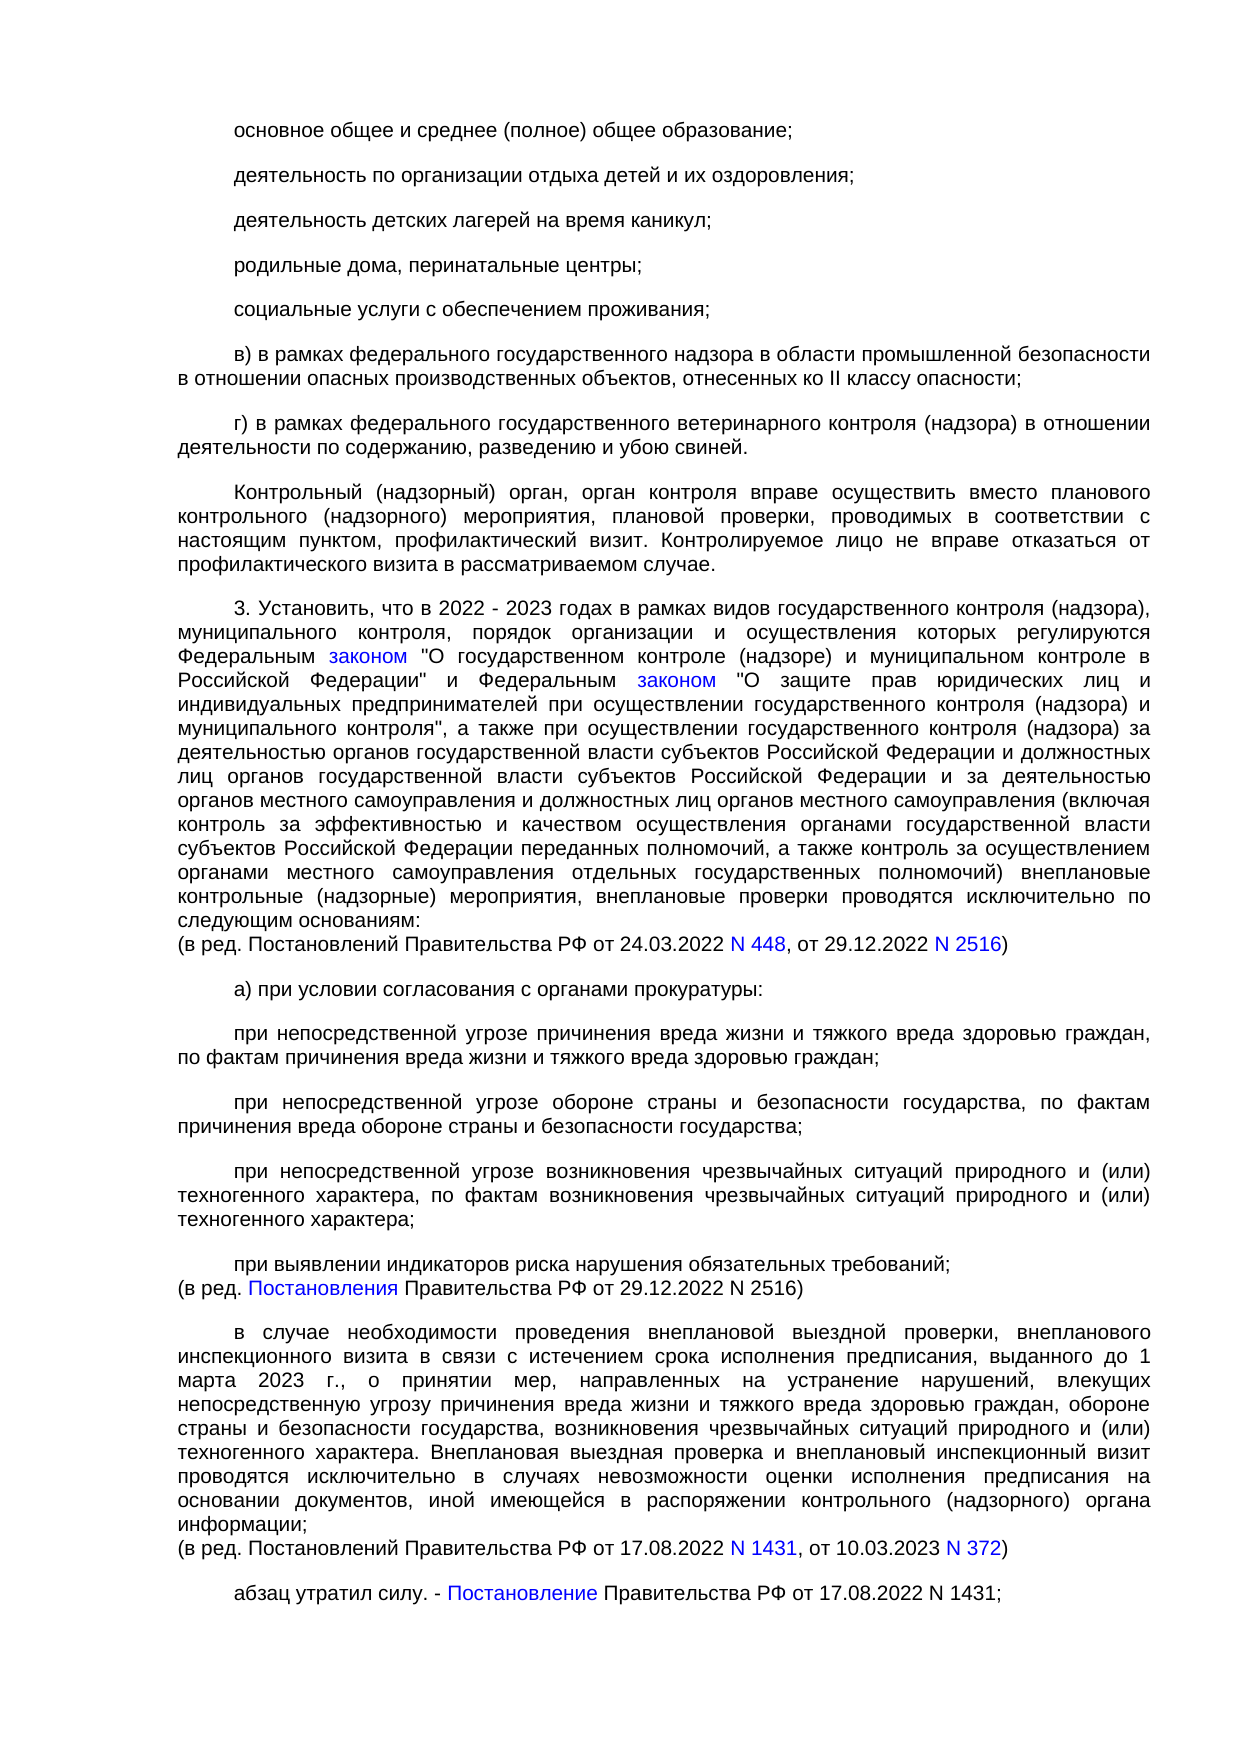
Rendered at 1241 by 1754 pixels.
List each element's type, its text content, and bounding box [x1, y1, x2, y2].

text (в ред. Постановлений Правительства РФ от 24.03.2022 N 448, от 29.12.2022 N 2516) [177, 932, 1152, 956]
text при непосредственной угрозе причинения вреда жизни и тяжкого вреда здоровью граждан, по фактам причинения вреда жизни и тяжкого вреда здоровью граждан; [177, 1021, 1152, 1069]
text основное общее и среднее (полное) общее образование; [177, 118, 1152, 142]
text г) в рамках федерального государственного ветеринарного контроля (надзора) в отношении деятельности по содержанию, разведению и убою свиней. [177, 411, 1152, 459]
text в) в рамках федерального государственного надзора в области промышленной безопасности в отношении опасных производственных объектов, отнесенных ко II классу опасности; [177, 342, 1152, 390]
text социальные услуги с обеспечением проживания; [177, 297, 1152, 321]
text при выявлении индикаторов риска нарушения обязательных требований; [177, 1251, 1152, 1275]
text абзац утратил силу. - Постановление Правительства РФ от 17.08.2022 N 1431; [177, 1581, 1152, 1604]
text при непосредственной угрозе возникновения чрезвычайных ситуаций природного и (или) техногенного характера, по фактам возникновения чрезвычайных ситуаций природного и (или) техногенного характера; [177, 1159, 1152, 1231]
text деятельность по организации отдыха детей и их оздоровления; [177, 163, 1152, 187]
text родильные дома, перинатальные центры; [177, 252, 1152, 276]
text а) при условии согласования с органами прокуратуры: [177, 976, 1152, 1000]
text в случае необходимости проведения внеплановой выездной проверки, внепланового инспекционного визита в связи с истечением срока исполнения предписания, выданного до 1 марта 2023 г., о принятии мер, направленных на устранение нарушений, влекущих непосредственную угрозу причинения вреда жизни и тяжкого вреда здоровью граждан, обороне страны и безопасности государства, возникновения чрезвычайных ситуаций природного и (или) техногенного характера. Внеплановая выездная проверка и внеплановый инспекционный визит проводятся исключительно в случаях невозможности оценки исполнения предписания на основании документов, иной имеющейся в распоряжении контрольного (надзорного) органа информации; [177, 1320, 1152, 1536]
text деятельность детских лагерей на время каникул; [177, 208, 1152, 232]
text (в ред. Постановлений Правительства РФ от 17.08.2022 N 1431, от 10.03.2023 N 372) [177, 1536, 1152, 1560]
text 3. Установить, что в 2022 - 2023 годах в рамках видов государственного контроля (надзора), муниципального контроля, порядок организации и осуществления которых регулируются Федеральным законом "О государственном контроле (надзоре) и муниципальном контроле в Российской Федерации" и Федеральным законом "О защите прав юридических лиц и индивидуальных предпринимателей при осуществлении государственного контроля (надзора) и муниципального контроля", а также при осуществлении государственного контроля (надзора) за деятельностью органов государственной власти субъектов Российской Федерации и должностных лиц органов государственной власти субъектов Российской Федерации и за деятельностью органов местного самоуправления и должностных лиц органов местного самоуправления (включая контроль за эффективностью и качеством осуществления органами государственной власти субъектов Российской Федерации переданных полномочий, а также контроль за осуществлением органами местного самоуправления отдельных государственных полномочий) внеплановые контрольные (надзорные) мероприятия, внеплановые проверки проводятся исключительно по следующим основаниям: [177, 596, 1152, 932]
text при непосредственной угрозе обороне страны и безопасности государства, по фактам причинения вреда обороне страны и безопасности государства; [177, 1090, 1152, 1138]
text (в ред. Постановления Правительства РФ от 29.12.2022 N 2516) [177, 1275, 1152, 1299]
text Контрольный (надзорный) орган, орган контроля вправе осуществить вместо планового контрольного (надзорного) мероприятия, плановой проверки, проводимых в соответствии с настоящим пунктом, профилактический визит. Контролируемое лицо не вправе отказаться от профилактического визита в рассматриваемом случае. [177, 479, 1152, 575]
